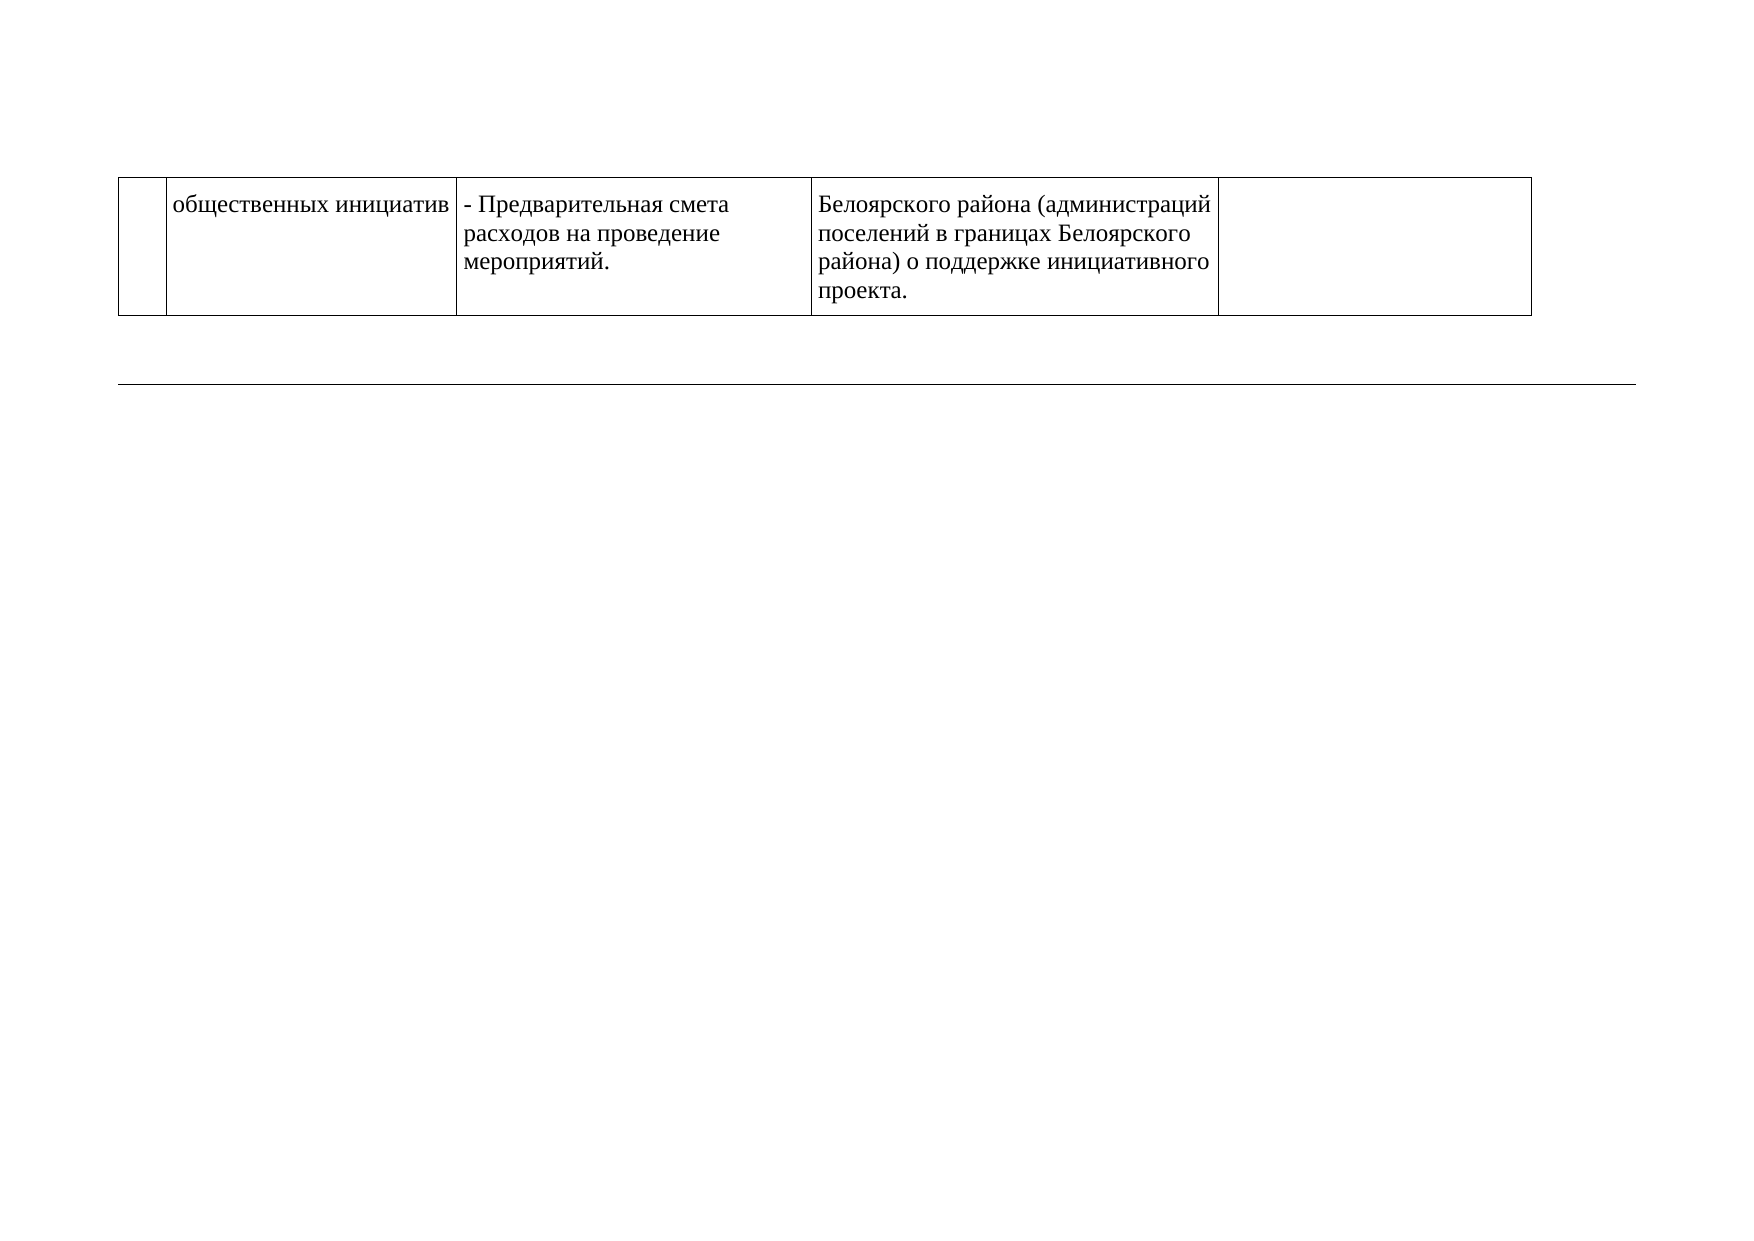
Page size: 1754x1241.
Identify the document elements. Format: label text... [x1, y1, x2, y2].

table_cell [457, 178, 811, 314]
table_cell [167, 178, 456, 314]
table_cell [1219, 178, 1531, 314]
table_cell 14 [119, 178, 166, 314]
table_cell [812, 178, 1218, 314]
